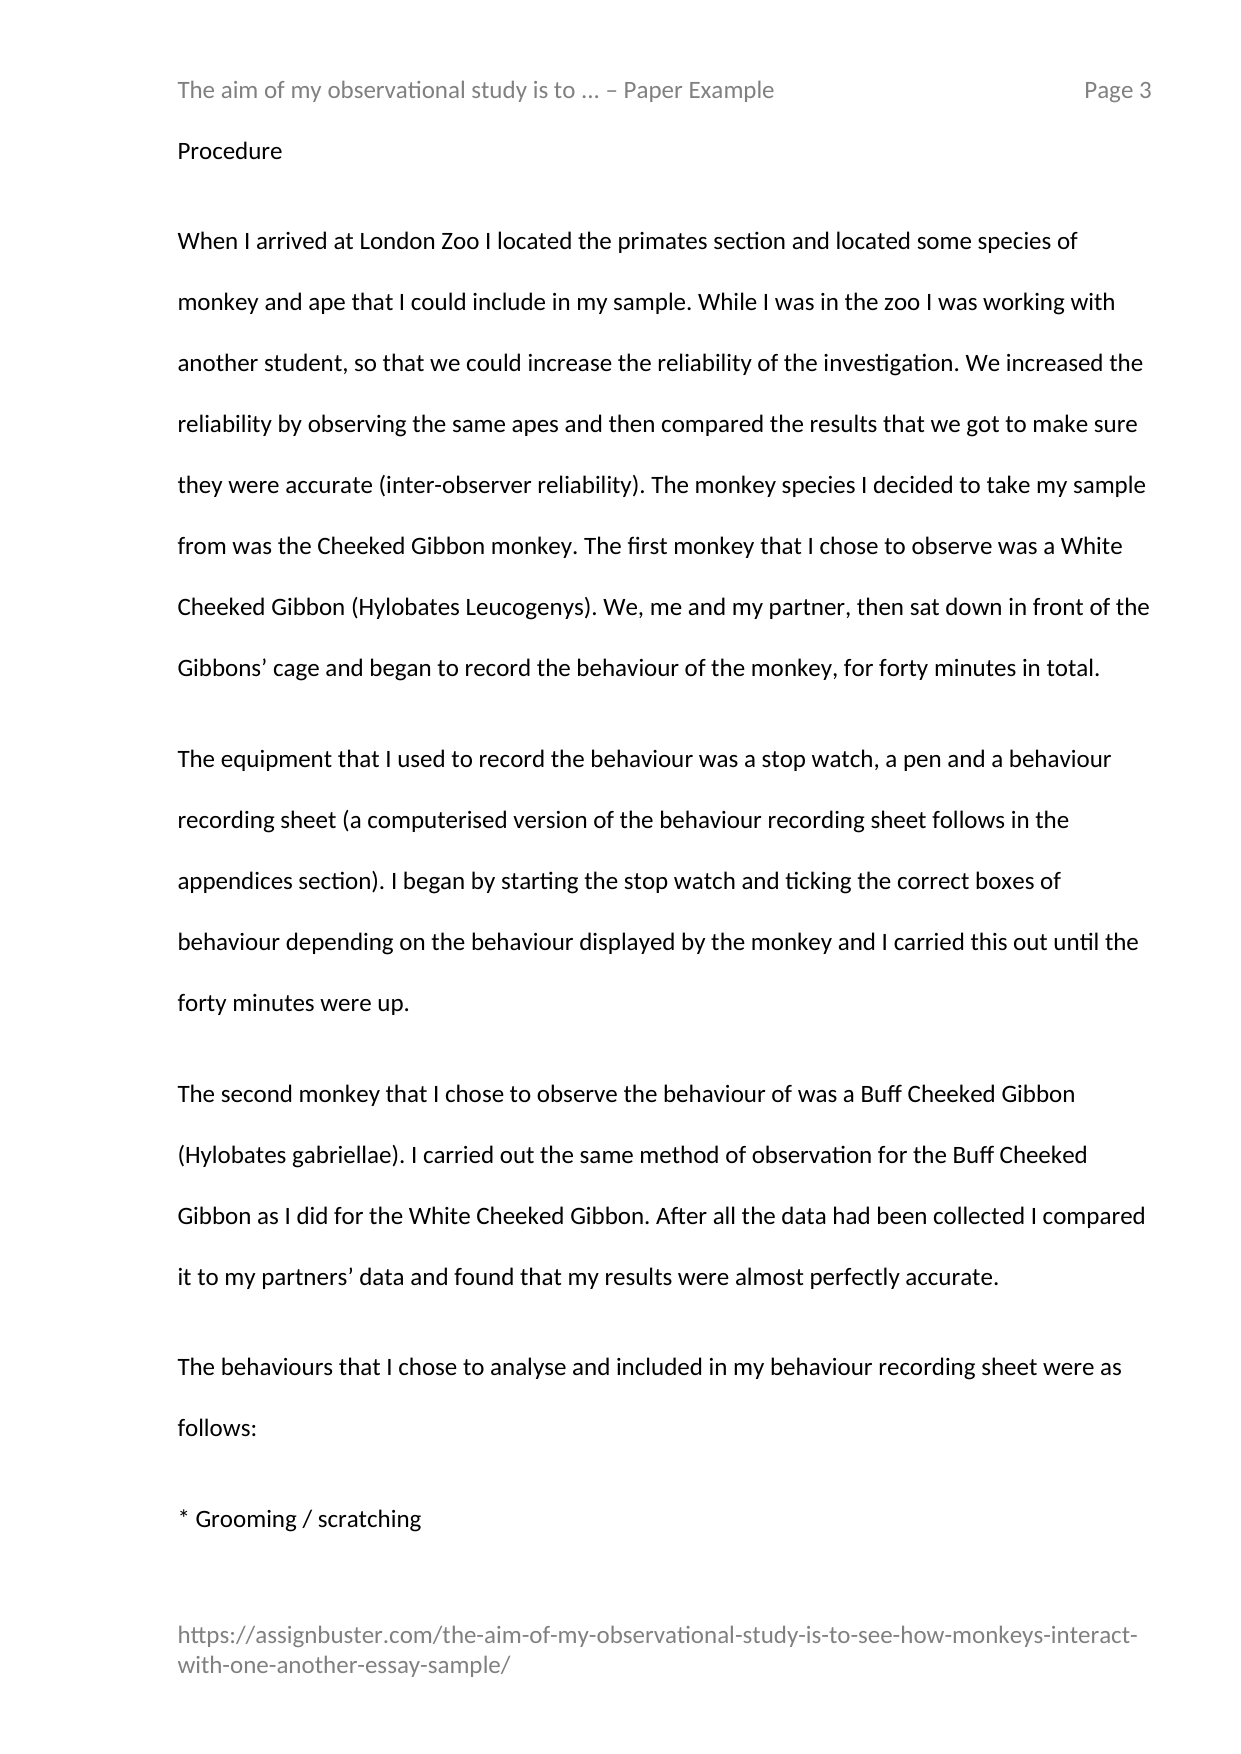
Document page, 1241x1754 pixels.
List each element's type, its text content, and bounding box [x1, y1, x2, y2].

text The behaviours that I chose to analyse and included in my behaviour recording sheet were as follows: [177, 1351, 1152, 1443]
text The equipment that I used to record the behaviour was a stop watch, a pen and a behaviour recording sheet (a computerised version of the behaviour recording sheet follows in the appendices section). I began by starting the stop watch and ticking the correct boxes of behaviour depending on the behaviour displayed by the monkey and I carried this out until the forty minutes were up. [177, 743, 1152, 1018]
text The second monkey that I chose to observe the behaviour of was a Buff Cheeked Gibbon (Hylobates gabriellae). I carried out the same method of observation for the Buff Cheeked Gibbon as I did for the White Cheeked Gibbon. After all the data had been collected I compared it to my partners’ data and found that my results were almost perfectly accurate. [177, 1078, 1152, 1291]
text * Grooming / scratching [177, 1503, 1152, 1533]
text When I arrived at London Zoo I located the primates section and located some species of monkey and ape that I could include in my sample. While I was in the zoo I was working with another student, so that we could increase the reliability of the investigation. We increased the reliability by observing the same apes and then compared the results that we got to make sure they were accurate (inter-observer reliability). The monkey species I decided to take my sample from was the Cheeked Gibbon monkey. The first monkey that I chose to observe was a White Cheeked Gibbon (Hylobates Leucogenys). We, me and my partner, then sat down in front of the Gibbons’ cage and began to record the behaviour of the monkey, for forty minutes in total. [177, 225, 1152, 683]
text Procedure [177, 135, 1152, 165]
